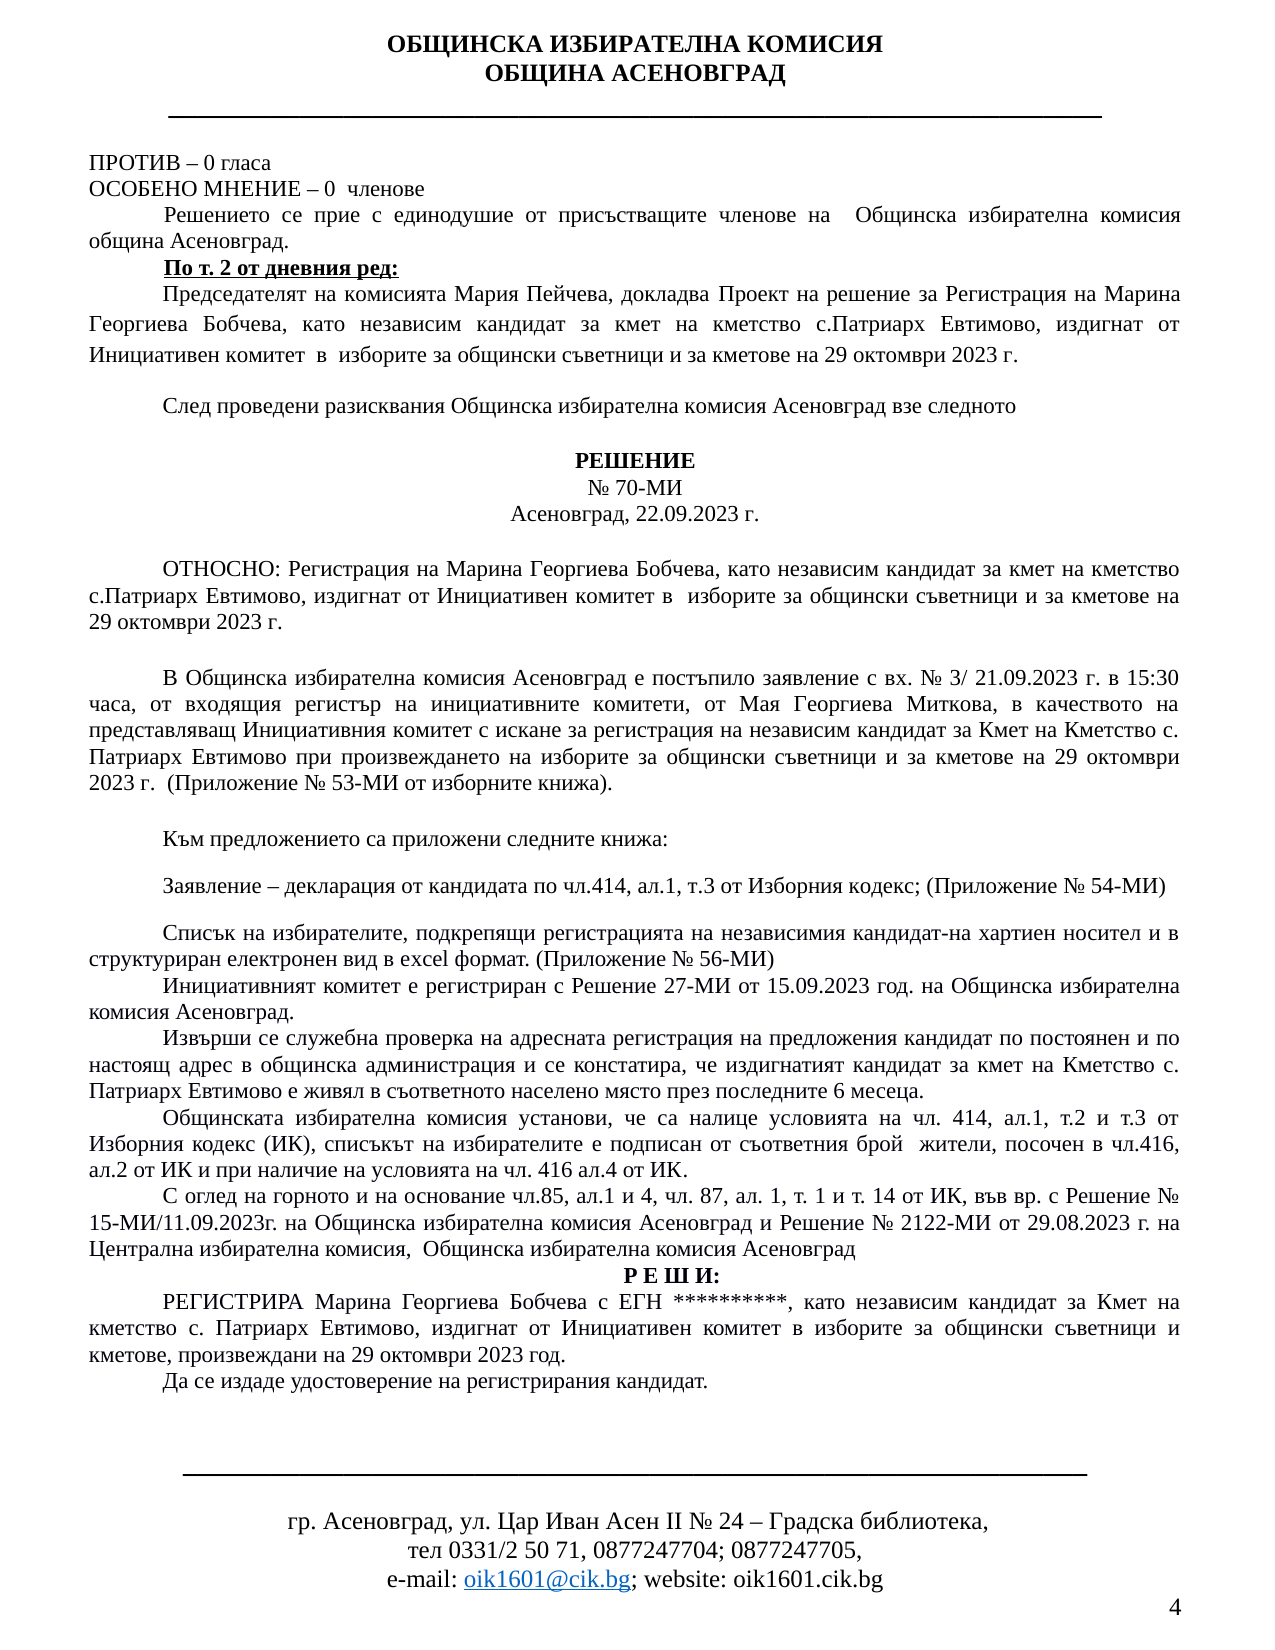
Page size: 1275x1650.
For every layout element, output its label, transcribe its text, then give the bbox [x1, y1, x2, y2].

text Инициативният комитет е регистриран с Решение 27-МИ от 15.09.2023 год. на Общинска избирателна комисия Асеновград. [89, 972, 1181, 1024]
text Заявление – декларация от кандидата по чл.414, ал.1, т.3 от Изборния кодекс; (Приложение № 54-МИ) [89, 872, 1181, 898]
text Р Е Ш И: [89, 1262, 1181, 1288]
text РЕГИСТРИРА Марина Георгиева Бобчева с ЕГН **********, като независим кандидат за Кмет на кметство с. Патриарх Евтимово, издигнат от Инициативен комитет в изборите за общински съветници и кметове, произвеждани на 29 октомври 2023 год. [89, 1288, 1181, 1367]
text ОТНОСНО: Регистрация на Марина Георгиева Бобчева, като независим кандидат за кмет на кметство с.Патриарх Евтимово, издигнат от Инициативен комитет в изборите за общински съветници и за кметове на 29 октомври 2023 г. [89, 556, 1181, 634]
text Председателят на комисията Мария Пейчева, докладва Проект на решение за Регистрация на Марина Георгиева Бобчева, като независим кандидат за кмет на кметство с.Патриарх Евтимово, издигнат от Инициативен комитет в изборите за общински съветници и за кметове на 29 октомври 2023 г. [89, 280, 1181, 367]
text След проведени разисквания Общинска избирателна комисия Асеновград взе следното [89, 392, 1181, 418]
text Към предложението са приложени следните книжа: [89, 825, 1181, 851]
text Извърши се служебна проверка на адресната регистрация на предложения кандидат по постоянен и по настоящ адрес в общинска администрация и се констатира, че издигнатият кандидат за кмет на Кметство с. Патриарх Евтимово е живял в съответното населено място през последните 6 месеца. [89, 1024, 1181, 1103]
text В Общинска избирателна комисия Асеновград e постъпило заявление с вх. № 3/ 21.09.2023 г. в 15:30 часа, от входящия регистър на инициативните комитети, от Мая Георгиева Миткова, в качеството на представляващ Инициативния комитет с искане за регистрация на независим кандидат за Кмет на Кметство с. Патриарх Евтимово при произвеждането на изборите за общински съветници и за кметове на 29 октомври 2023 г. (Приложение № 53-МИ от изборните книжа). [89, 664, 1181, 796]
text ПРОТИВ – 0 гласа [89, 148, 1181, 175]
text Общинската избирателна комисия установи, че са налице условията на чл. 414, ал.1, т.2 и т.3 от Изборния кодекс (ИК), списъкът на избирателите е подписан от съответния брой жители, посочен в чл.416, ал.2 от ИК и при наличие на условията на чл. 416 ал.4 от ИК. [89, 1103, 1181, 1183]
text Да се издаде удостоверение на регистрирания кандидат. [89, 1367, 1181, 1393]
text Решението се прие с единодушие от присъстващите членове на Общинска избирателна комисия община Асеновград. [89, 201, 1181, 254]
text ОСОБЕНО МНЕНИЕ – 0 членове [89, 175, 1181, 201]
text Списък на избирателите, подкрепящи регистрацията на независимия кандидат-на хартиен носител и в структуриран електронен вид в еxcel формат. (Приложение № 56-МИ) [89, 919, 1181, 972]
text РЕШЕНИЕ № 70-МИ Асеновград, 22.09.2023 г. [89, 447, 1181, 526]
text По т. 2 от дневния ред: [89, 254, 1181, 280]
text С оглед на горното и на основание чл.85, ал.1 и 4, чл. 87, ал. 1, т. 1 и т. 14 от ИК, във вр. с Решение № 15-МИ/11.09.2023г. на Общинска избирателна комисия Асеновград и Решение № 2122-МИ от 29.08.2023 г. на Централна избирателна комисия, Общинска избирателна комисия Асеновград [89, 1183, 1181, 1262]
